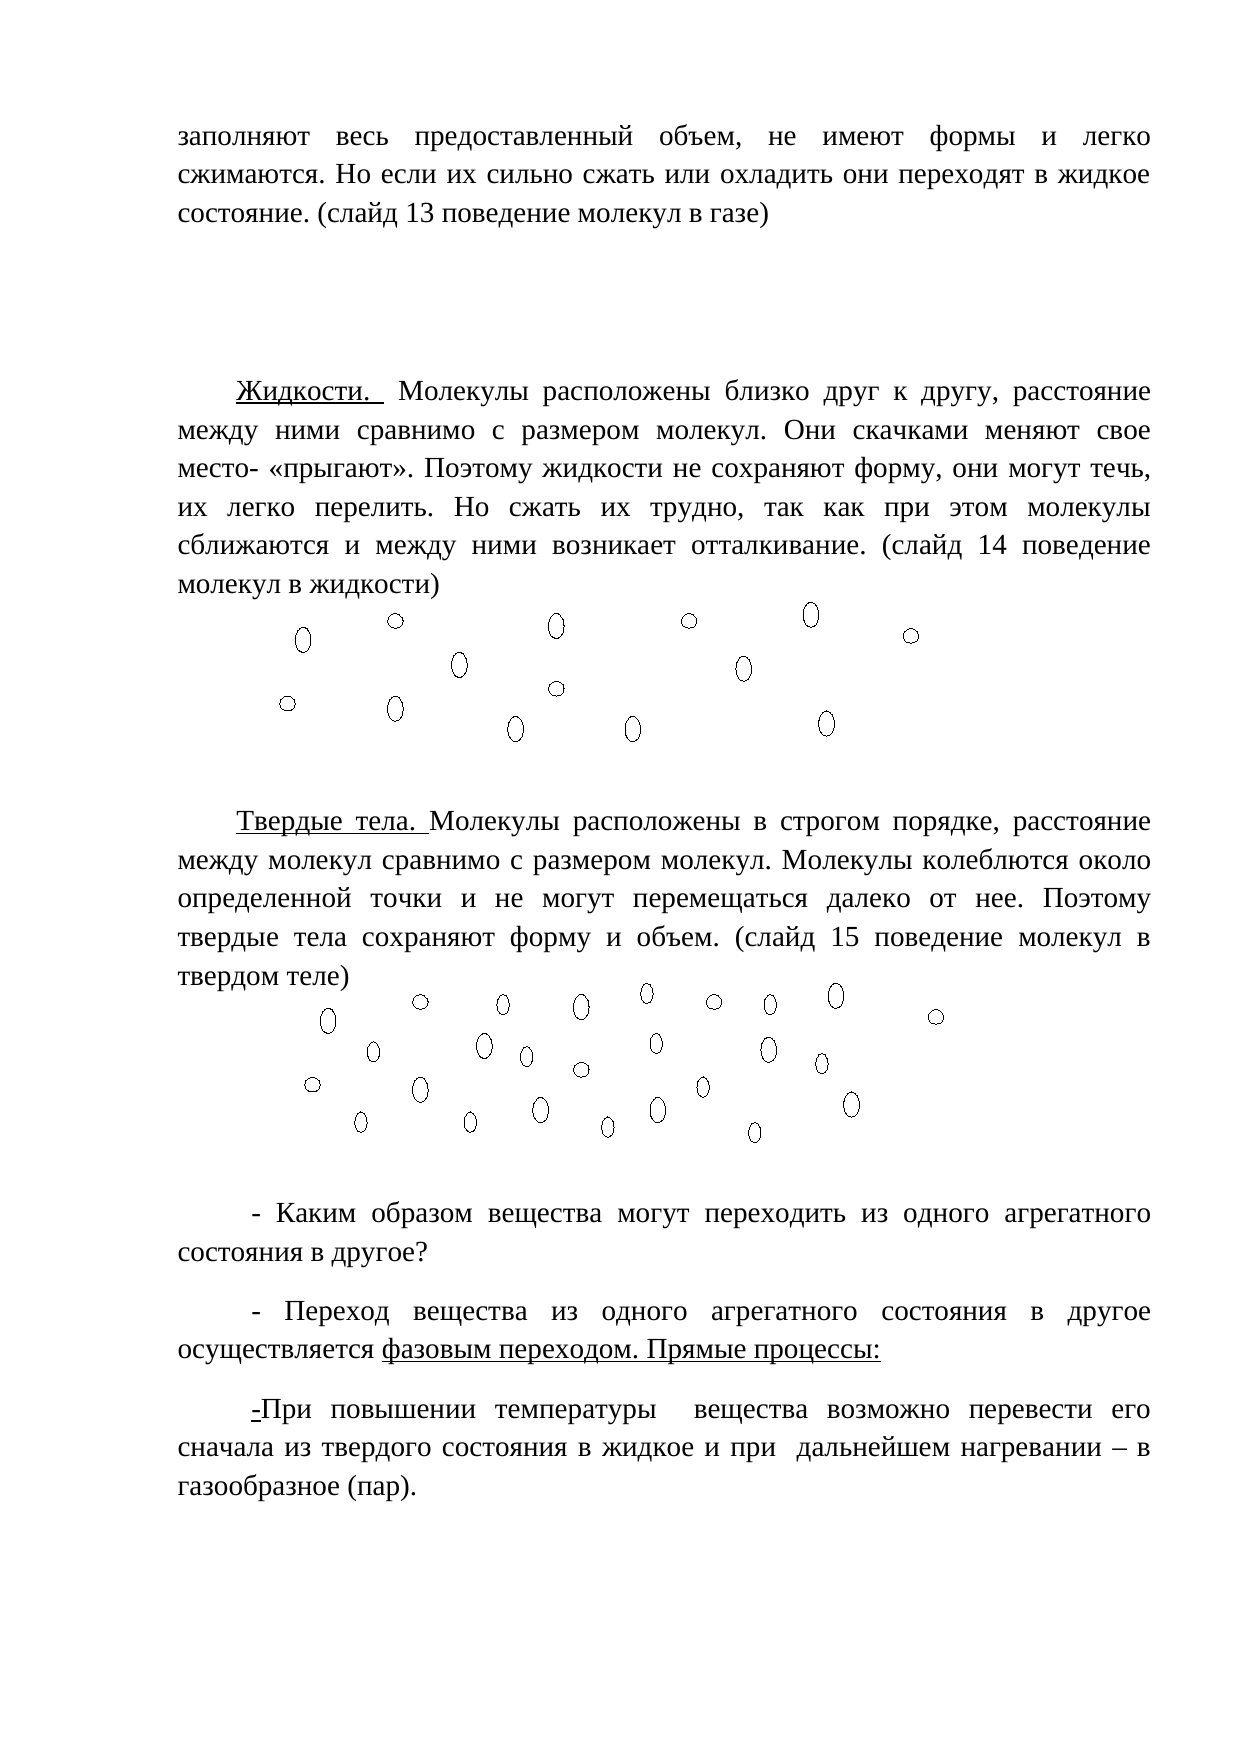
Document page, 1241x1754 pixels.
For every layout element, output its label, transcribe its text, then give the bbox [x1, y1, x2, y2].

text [177, 118, 1152, 229]
text - Каким образом вещества могут переходить из одного агрегатного состояния в другое? [177, 1195, 1152, 1267]
text Жидкости. Молекулы расположены близко друг к другу, расстояние между ними сравнимо с размером молекул. Они скачками меняют свое место- «прыгают». Поэтому жидкости не сохраняют форму, они могут течь, их легко перелить. Но сжать их трудно, так как при этом молекулы сближаются и между ними возникает отталкивание. (слайд 14 поведение молекул в жидкости) [177, 373, 1152, 599]
text Твердые тела. Молекулы расположены в строгом порядке, расстояние между молекул сравнимо с размером молекул. Молекулы колеблются около определенной точки и не могут перемещаться далеко от нее. Поэтому твердые тела сохраняют форму и объем. (слайд 15 поведение молекул в твердом теле) [177, 803, 1152, 991]
text -При повышении температуры вещества возможно перевести его сначала из твердого состояния в жидкое и при дальнейшем нагревании – в газообразное (пар). [177, 1391, 1152, 1502]
text - Переход вещества из одного агрегатного состояния в другое осуществляется фазовым переходом. Прямые процессы: [177, 1293, 1152, 1365]
